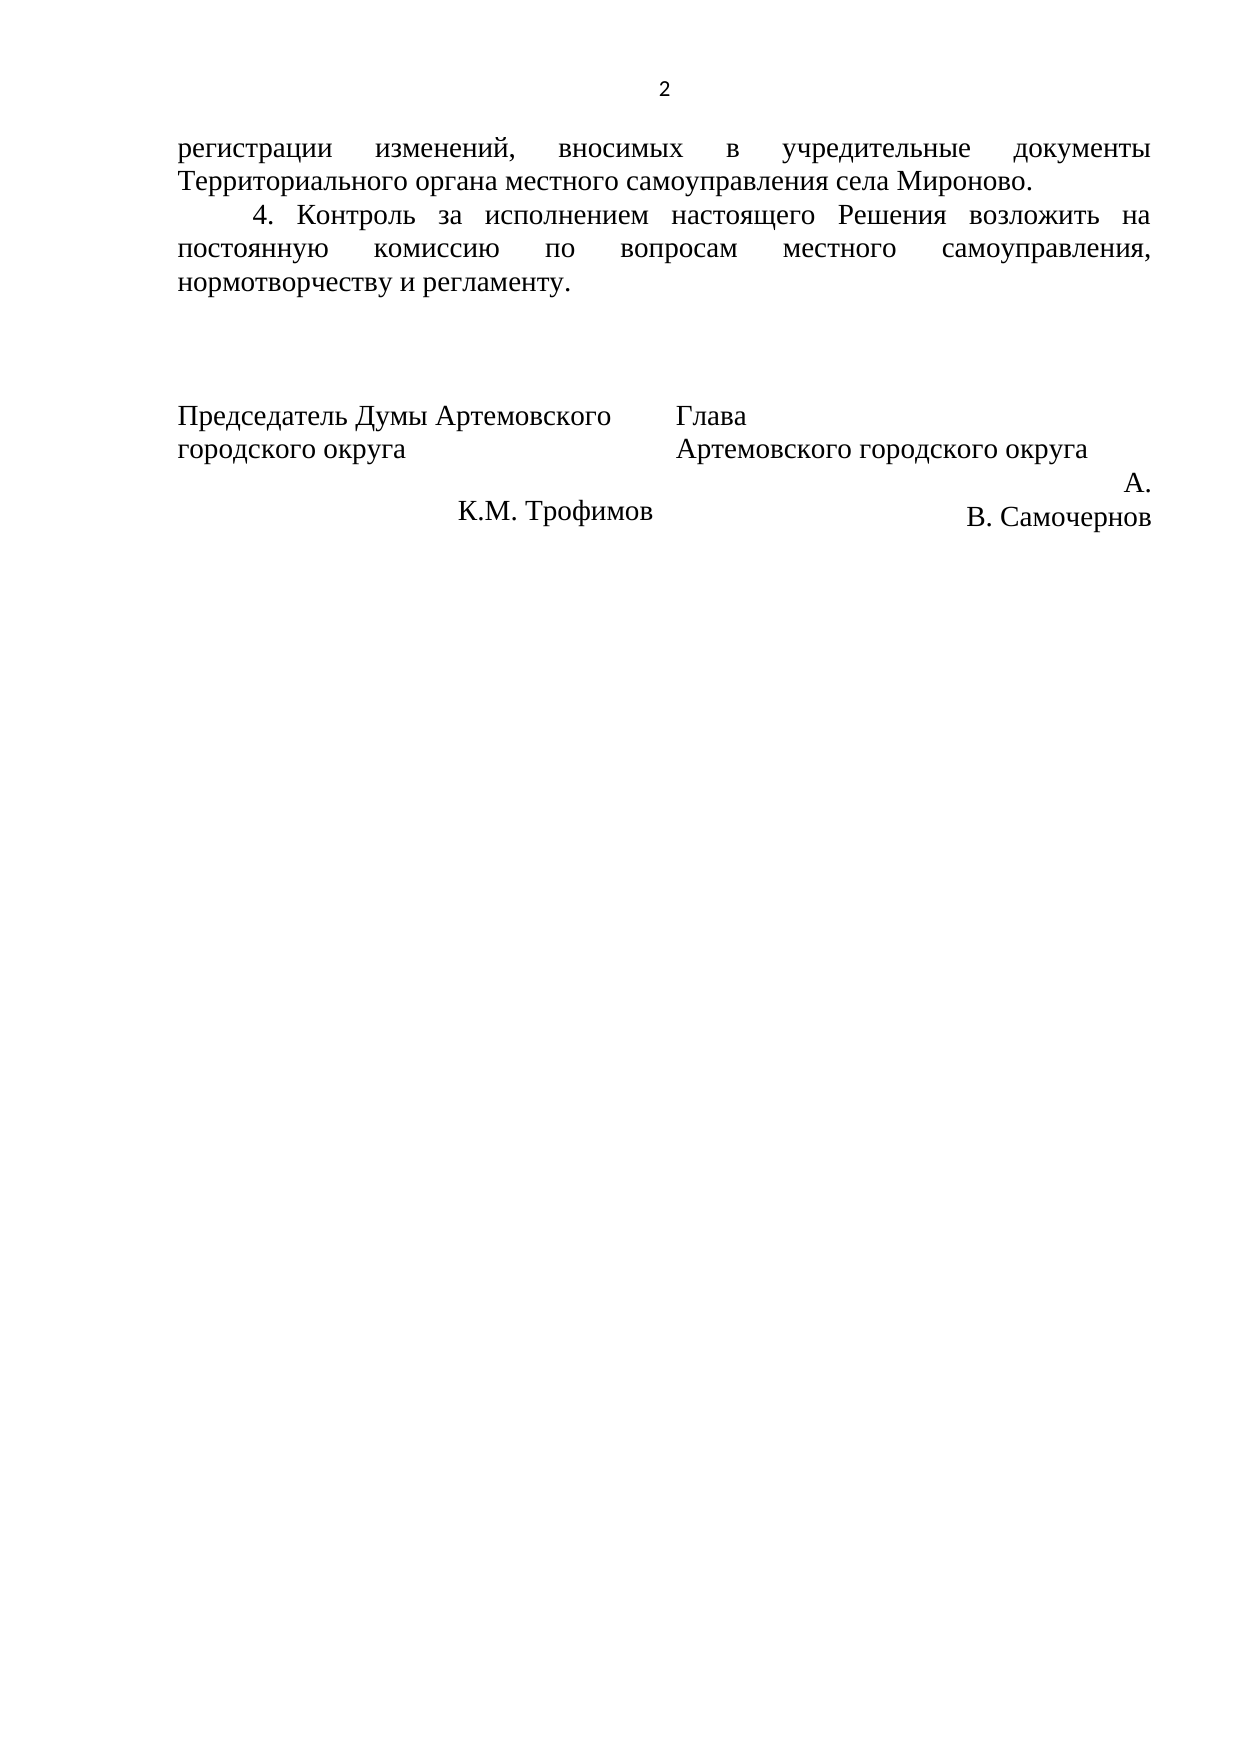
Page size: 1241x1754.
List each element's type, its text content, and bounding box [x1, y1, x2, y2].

text 4. Контроль за исполнением настоящего Решения возложить на постоянную комиссию по вопросам местного самоуправления, нормотворчеству и регламенту. [177, 197, 1152, 297]
table_header Глава Артемовского городского округа А.В. Самочернов [664, 398, 1163, 532]
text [177, 130, 1152, 197]
table_header Председатель Думы Артемовского городского округа К.М. Трофимов [166, 398, 664, 532]
